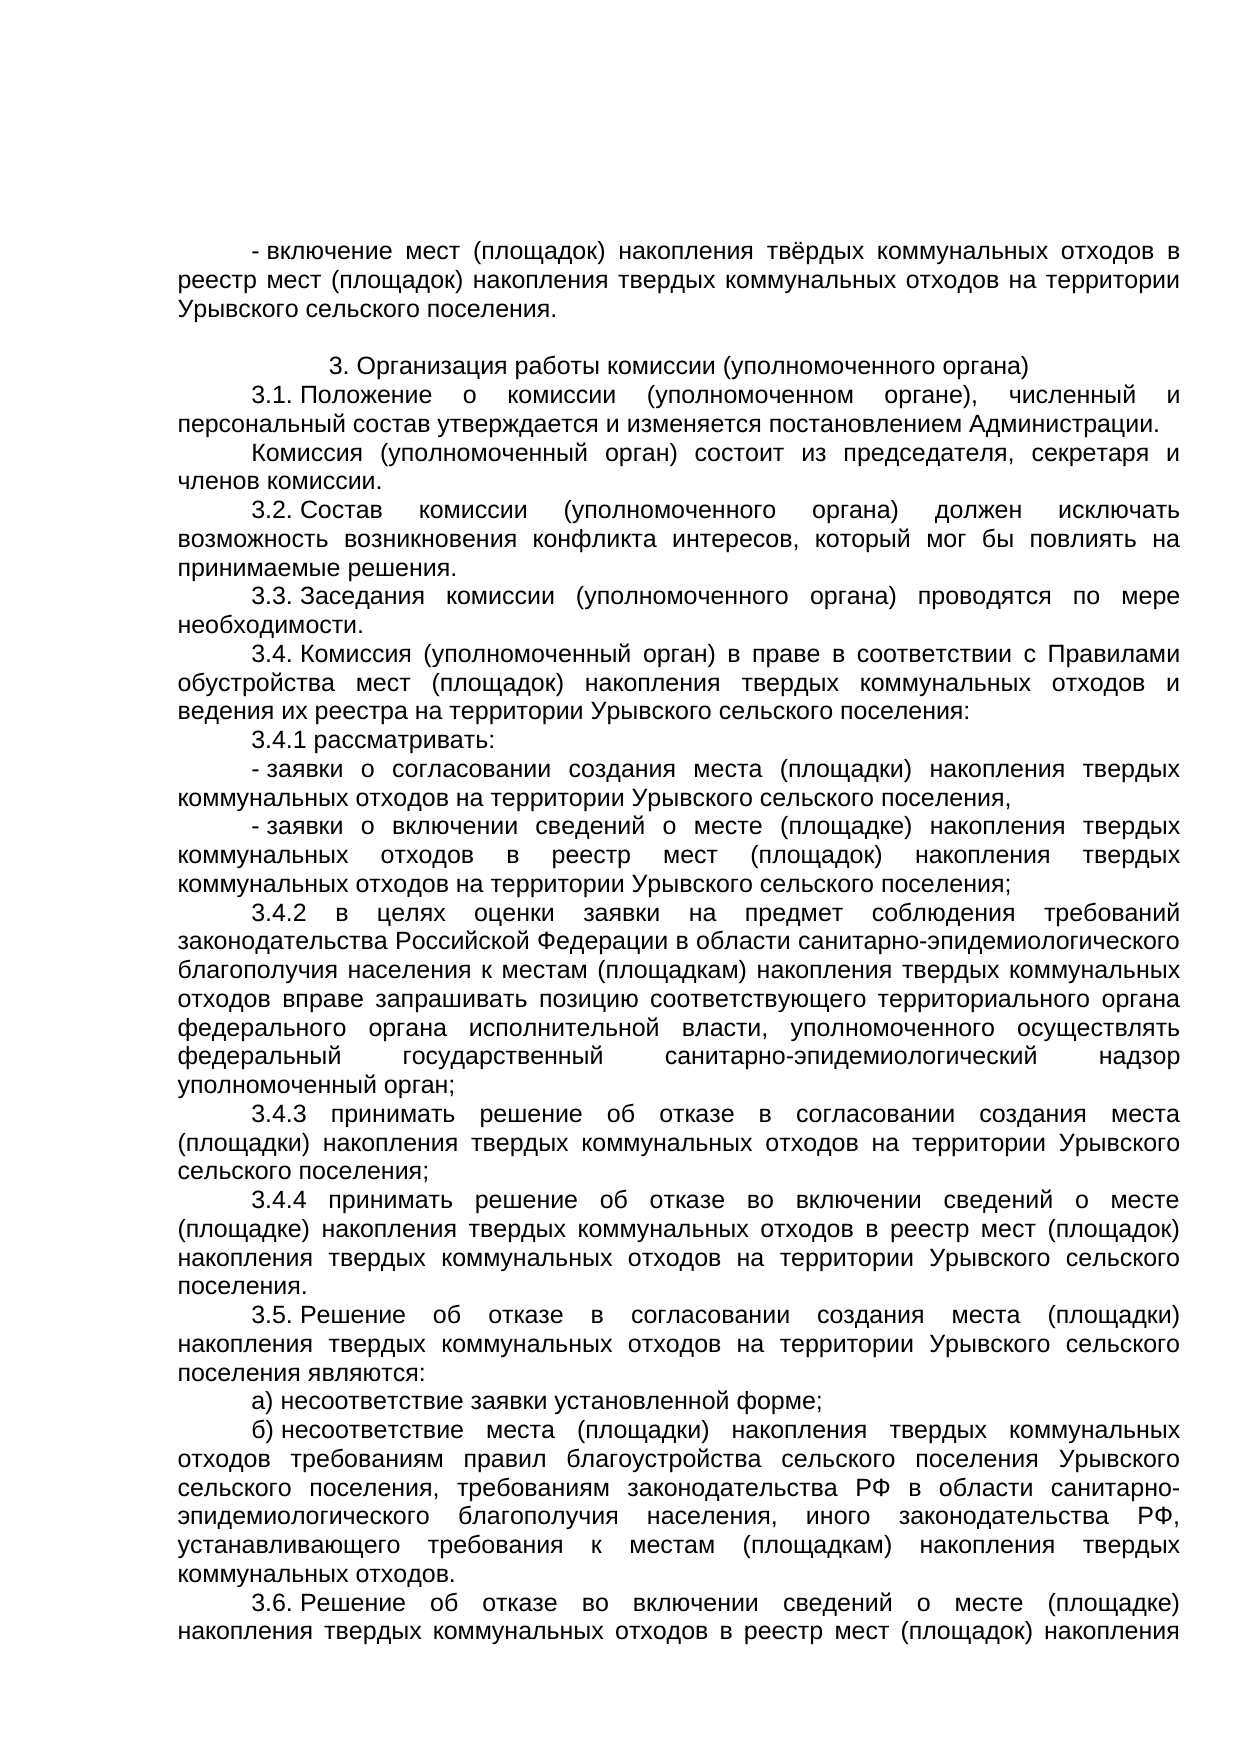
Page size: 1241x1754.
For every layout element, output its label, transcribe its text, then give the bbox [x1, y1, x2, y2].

text - заявки о согласовании создания места (площадки) накопления твердых коммунальных отходов на территории Урывского сельского поселения, [177, 754, 1181, 811]
text б) несоответствие места (площадки) накопления твердых коммунальных отходов требованиям правил благоустройства сельского поселения Урывского сельского поселения, требованиям законодательства РФ в области санитарно-эпидемиологического благополучия населения, иного законодательства РФ, устанавливающего требования к местам (площадкам) накопления твердых коммунальных отходов. [177, 1415, 1181, 1587]
subtitle 3. Организация работы комиссии (уполномоченного органа) [177, 351, 1181, 380]
text - включение мест (площадок) накопления твёрдых коммунальных отходов в реестр мест (площадок) накопления твердых коммунальных отходов на территории Урывского сельского поселения. [177, 236, 1181, 322]
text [177, 1587, 1181, 1645]
text 3.4.3 принимать решение об отказе в согласовании создания места (площадки) накопления твердых коммунальных отходов на территории Урывского сельского поселения; [177, 1099, 1181, 1185]
text 3.1. Положение о комиссии (уполномоченном органе), численный и персональный состав утверждается и изменяется постановлением Администрации. [177, 380, 1181, 437]
text 3.5. Решение об отказе в согласовании создания места (площадки) накопления твердых коммунальных отходов на территории Урывского сельского поселения являются: [177, 1300, 1181, 1386]
text а) несоответствие заявки установленной форме; [177, 1386, 1181, 1415]
text Комиссия (уполномоченный орган) состоит из председателя, секретаря и членов комиссии. [177, 437, 1181, 495]
text 3.4. Комиссия (уполномоченный орган) в праве в соответствии с Правилами обустройства мест (площадок) накопления твердых коммунальных отходов и ведения их реестра на территории Урывского сельского поселения: [177, 639, 1181, 725]
text 3.4.4 принимать решение об отказе во включении сведений о месте (площадке) накопления твердых коммунальных отходов в реестр мест (площадок) накопления твердых коммунальных отходов на территории Урывского сельского поселения. [177, 1185, 1181, 1300]
text - заявки о включении сведений о месте (площадке) накопления твердых коммунальных отходов в реестр мест (площадок) накопления твердых коммунальных отходов на территории Урывского сельского поселения; [177, 811, 1181, 897]
text 3.4.1 рассматривать: [177, 725, 1181, 754]
text 3.4.2 в целях оценки заявки на предмет соблюдения требований законодательства Российской Федерации в области санитарно-эпидемиологического благополучия населения к местам (площадкам) накопления твердых коммунальных отходов вправе запрашивать позицию соответствующего территориального органа федерального органа исполнительной власти, уполномоченного осуществлять федеральный государственный санитарно-эпидемиологический надзор уполномоченный орган; [177, 897, 1181, 1099]
text 3.3. Заседания комиссии (уполномоченного органа) проводятся по мере необходимости. [177, 581, 1181, 639]
text 3.2. Состав комиссии (уполномоченного органа) должен исключать возможность возникновения конфликта интересов, который мог бы повлиять на принимаемые решения. [177, 495, 1181, 581]
